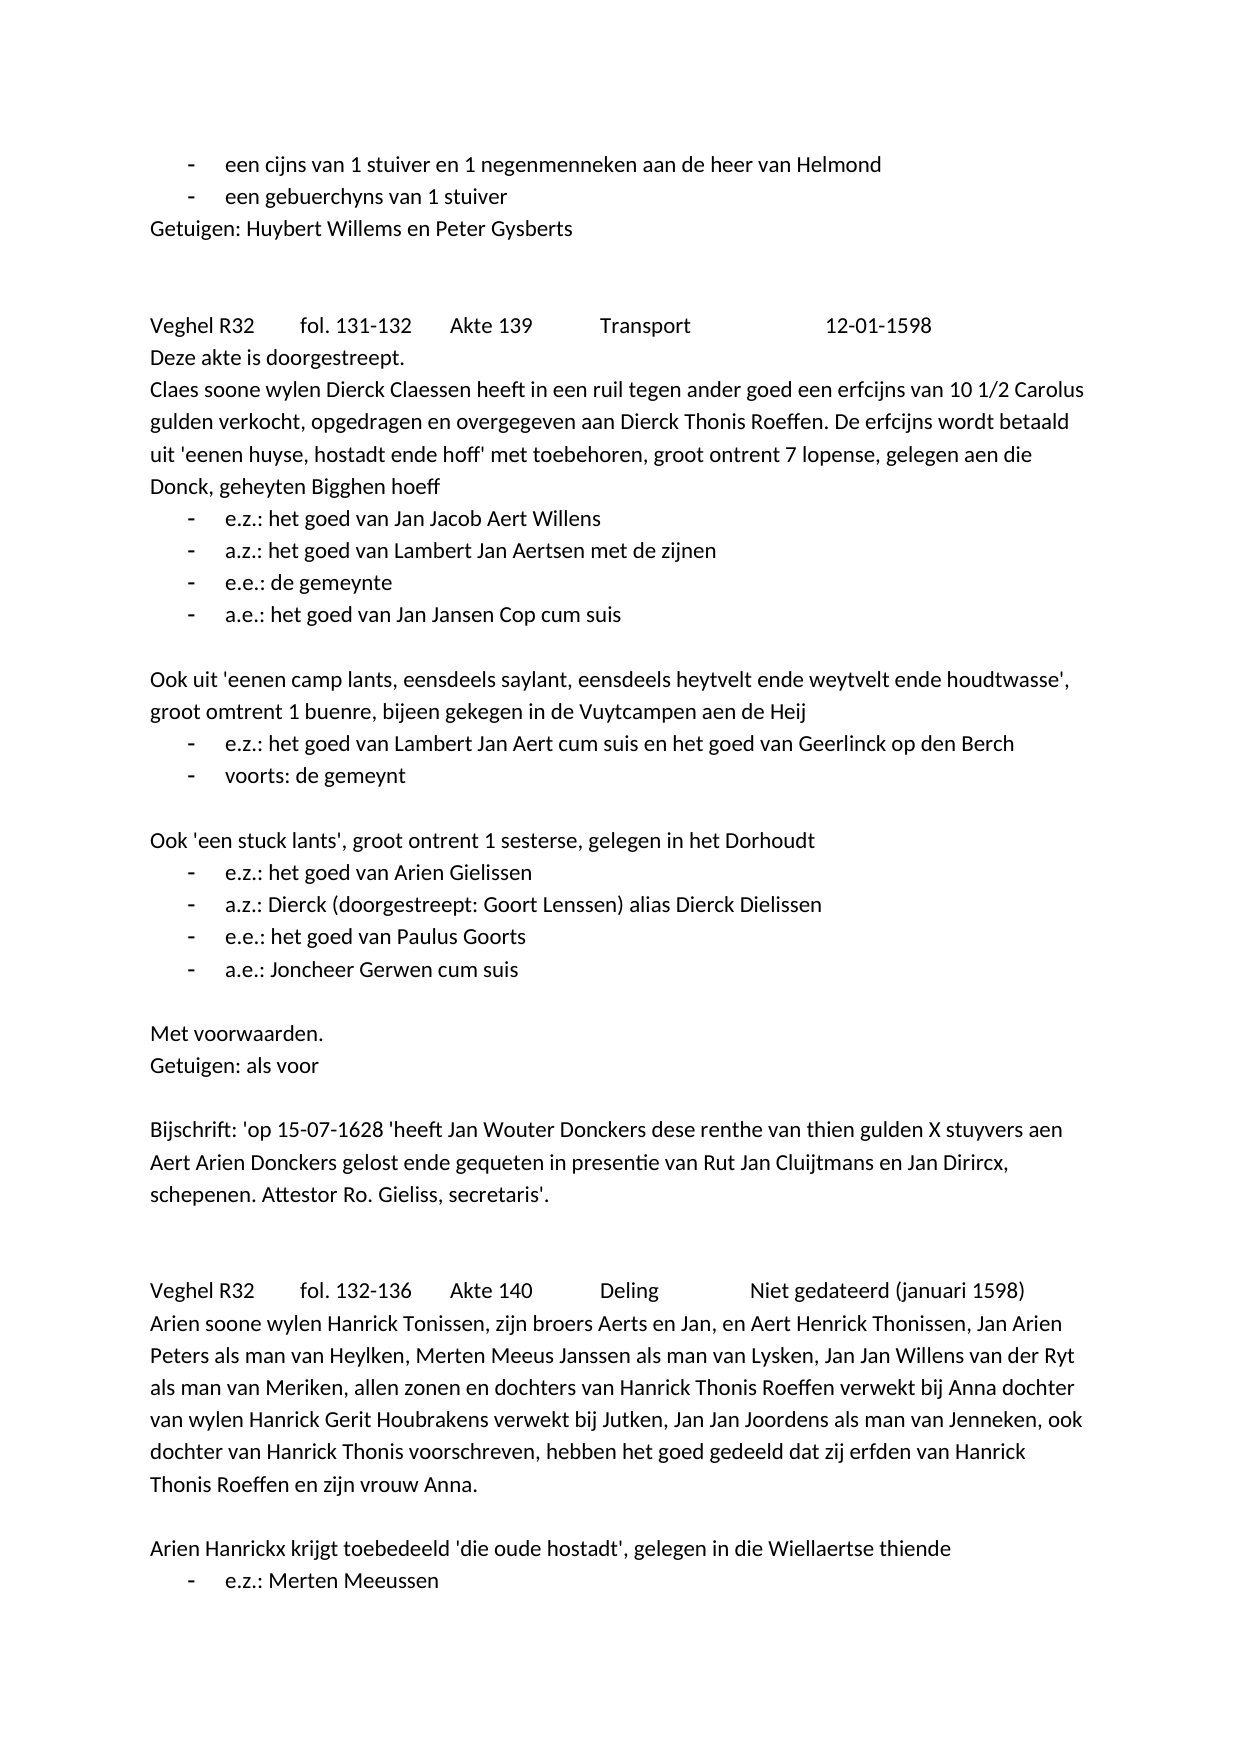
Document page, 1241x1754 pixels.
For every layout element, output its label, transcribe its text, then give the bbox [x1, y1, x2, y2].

list a.z.: Dierck (doorgestreept: Goort Lenssen) alias Dierck Dielissen [187, 890, 1090, 918]
list een cijns van 1 stuiver en 1 negenmenneken aan de heer van Helmond [187, 150, 1090, 178]
text Deze akte is doorgestreept. [150, 343, 1090, 371]
text Veghel R32 fol. 131-132 Akte 139 Transport 12-01-1598 [150, 311, 1090, 339]
list voorts: de gemeynt [187, 762, 1090, 789]
text Veghel R32 fol. 132-136 Akte 140 Deling Niet gedateerd (januari 1598) [150, 1277, 1090, 1304]
list a.e.: Joncheer Gerwen cum suis [187, 955, 1090, 983]
text Arien soone wylen Hanrick Tonissen, zijn broers Aerts en Jan, en Aert Henrick Thonissen, Jan Arien Peters als man van Heylken, Merten Meeus Janssen als man van Lysken, Jan Jan Willens van der Ryt als man van Meriken, allen zonen en dochters van Hanrick Thonis Roeffen verwekt bij Anna dochter van wylen Hanrick Gerit Houbrakens verwekt bij Jutken, Jan Jan Joordens als man van Jenneken, ook dochter van Hanrick Thonis voorschreven, hebben het goed gedeeld dat zij erfden van Hanrick Thonis Roeffen en zijn vrouw Anna. [150, 1309, 1090, 1498]
list e.z.: het goed van Lambert Jan Aert cum suis en het goed van Geerlinck op den Berch [187, 729, 1090, 757]
list e.e.: de gemeynte [187, 568, 1090, 596]
text Ook 'een stuck lants', groot ontrent 1 sesterse, gelegen in het Dorhoudt [150, 826, 1090, 854]
text Arien Hanrickx krijgt toebedeeld 'die oude hostadt', gelegen in die Wiellaertse thiende [150, 1534, 1090, 1562]
list e.e.: het goed van Paulus Goorts [187, 922, 1090, 951]
text Bijschrift: 'op 15-07-1628 'heeft Jan Wouter Donckers dese renthe van thien gulden X stuyvers aen Aert Arien Donckers gelost ende gequeten in presentie van Rut Jan Cluijtmans en Jan Dirircx, schepenen. Attestor Ro. Gieliss, secretaris'. [150, 1116, 1090, 1208]
list a.e.: het goed van Jan Jansen Cop cum suis [187, 601, 1090, 629]
text Ook uit 'eenen camp lants, eensdeels saylant, eensdeels heytvelt ende weytvelt ende houdtwasse', groot omtrent 1 buenre, bijeen gekegen in de Vuytcampen aen de Heij [150, 665, 1090, 725]
list een gebuerchyns van 1 stuiver [187, 182, 1090, 210]
list e.z.: Merten Meeussen [187, 1566, 1090, 1594]
text Met voorwaarden. [150, 1019, 1090, 1047]
text Claes soone wylen Dierck Claessen heeft in een ruil tegen ander goed een erfcijns van 10 1/2 Carolus gulden verkocht, opgedragen en overgegeven aan Dierck Thonis Roeffen. De erfcijns wordt betaald uit 'eenen huyse, hostadt ende hoff' met toebehoren, groot ontrent 7 lopense, gelegen aen die Donck, geheyten Bigghen hoeff [150, 375, 1090, 500]
list e.z.: het goed van Jan Jacob Aert Willens [187, 504, 1090, 532]
text Getuigen: als voor [150, 1051, 1090, 1079]
list e.z.: het goed van Arien Gielissen [187, 858, 1090, 886]
list a.z.: het goed van Lambert Jan Aertsen met de zijnen [187, 536, 1090, 564]
text Getuigen: Huybert Willems en Peter Gysberts [150, 214, 1090, 242]
